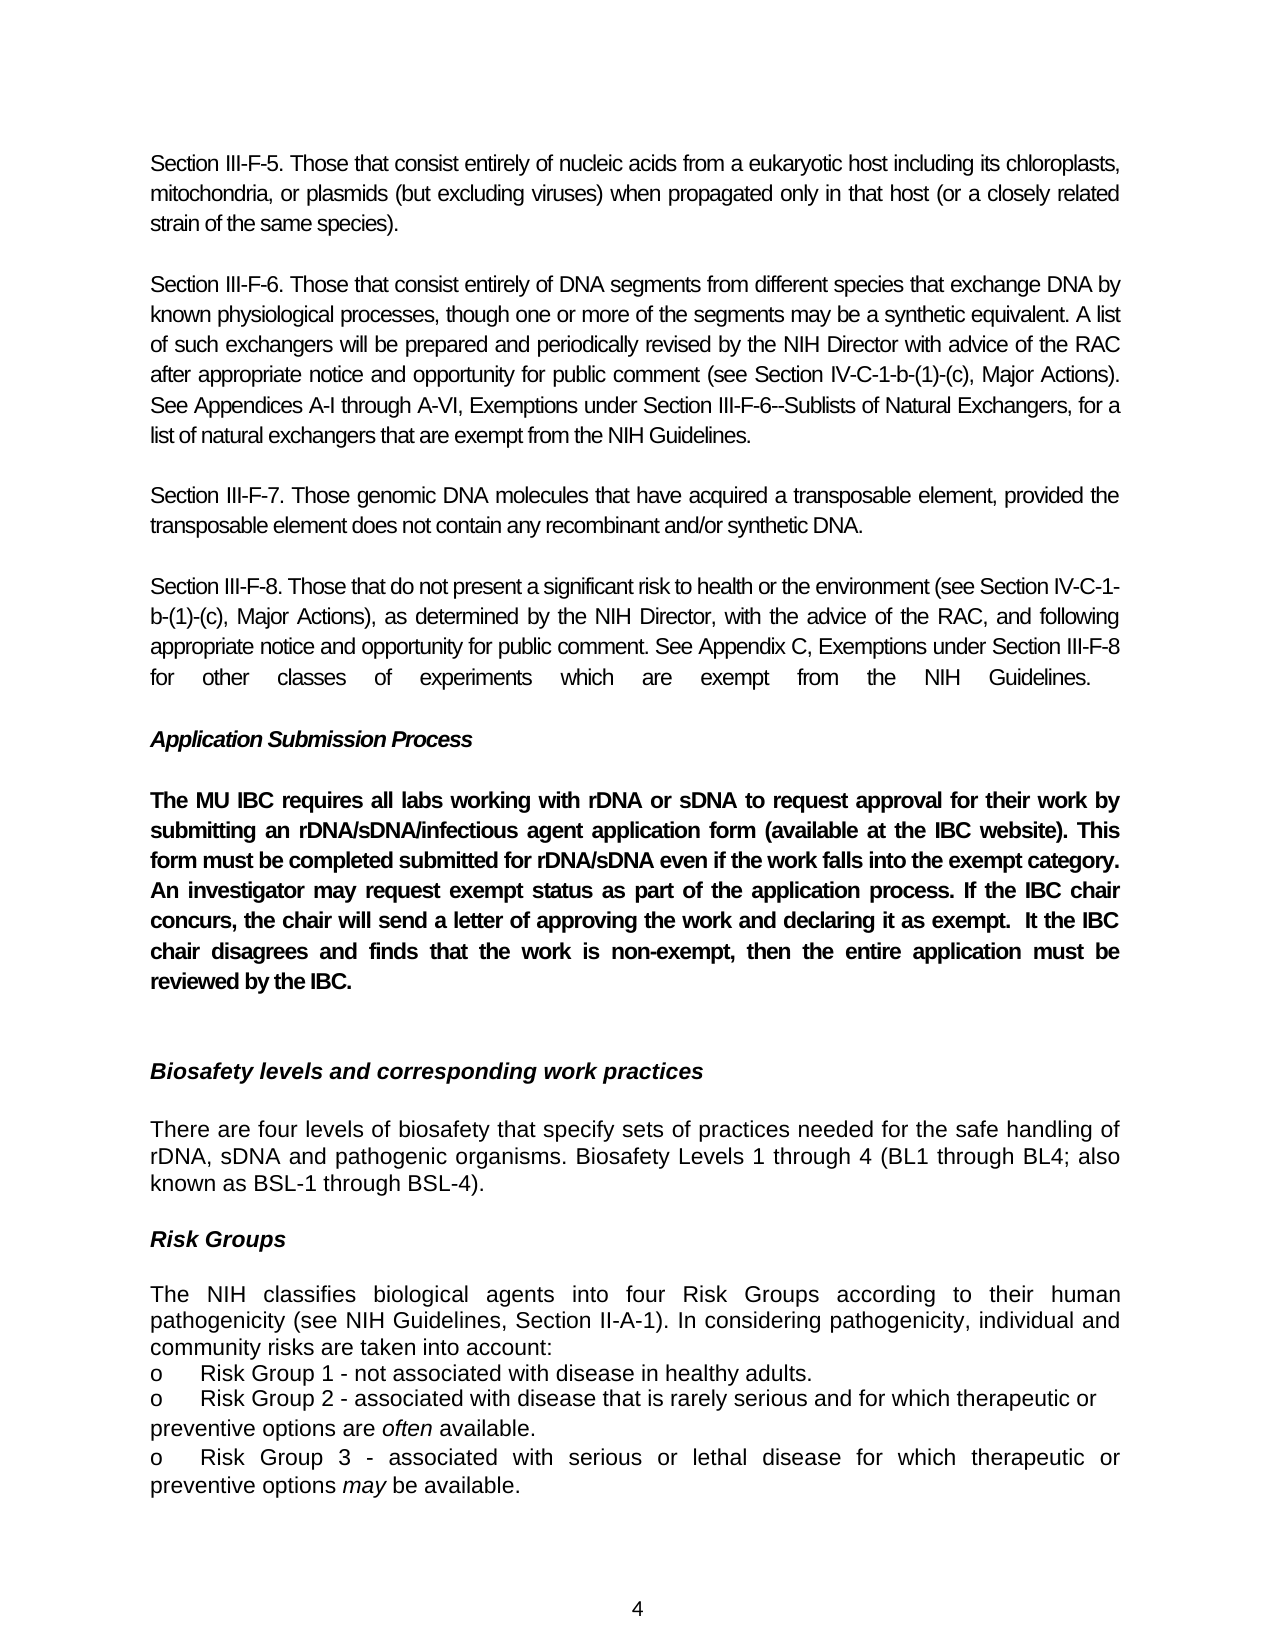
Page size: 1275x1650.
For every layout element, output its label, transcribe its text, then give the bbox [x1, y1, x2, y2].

text o Risk Group 2 - associated with disease that is rarely serious and for which therapeutic or [150, 1386, 1121, 1415]
text There are four levels of biosafety that specify sets of practices needed for the safe handling of rDNA, sDNA and pathogenic organisms. Biosafety Levels 1 through 4 (BL1 through BL4; also known as BSL-1 through BSL-4). [150, 1116, 1121, 1197]
text Risk Groups [150, 1226, 1121, 1252]
text Section III-F-6. Those that consist entirely of DNA segments from different species that exchange DNA by known physiological processes, though one or more of the segments may be a synthetic equivalent. A list of such exchangers will be prepared and periodically revised by the NIH Director with advice of the RAC after appropriate notice and opportunity for public comment (see Section IV-C-1-b-(1)-(c), Major Actions). See Appendices A-I through A-VI, Exemptions under Section III-F-6--Sublists of Natural Exchangers, for a list of natural exchangers that are exempt from the NIH Guidelines. [150, 271, 1121, 448]
text Section III-F-5. Those that consist entirely of nucleic acids from a eukaryotic host including its chloroplasts, mitochondria, or plasmids (but excluding viruses) when propagated only in that host (or a closely related strain of the same species). [150, 150, 1121, 237]
text Section III-F-7. Those genomic DNA molecules that have acquired a transposable element, provided the transposable element does not contain any recombinant and/or synthetic DNA. [150, 482, 1121, 539]
text preventive options are often available. [150, 1415, 1121, 1442]
text The MU IBC requires all labs working with rDNA or sDNA to request approval for their work by submitting an rDNA/sDNA/infectious agent application form (available at the IBC website). This form must be completed submitted for rDNA/sDNA even if the work falls into the exempt category. An investigator may request exempt status as part of the application process. If the IBC chair concurs, the chair will send a letter of approving the work and declaring it as exempt. It the IBC chair disagrees and finds that the work is non-exempt, then the entire application must be reviewed by the IBC. [150, 787, 1121, 994]
text o Risk Group 1 - not associated with disease in healthy adults. [150, 1360, 1121, 1386]
text Section III-F-8. Those that do not present a significant risk to health or the environment (see Section IV-C-1-b-(1)-(c), Major Actions), as determined by the NIH Director, with the advice of the RAC, and following appropriate notice and opportunity for public comment. See Appendix C, Exemptions under Section III-F-8 for other classes of experiments which are exempt from the NIH Guidelines. [150, 573, 1121, 722]
text Application Submission Process [150, 726, 1121, 753]
text o Risk Group 3 - associated with serious or lethal disease for which therapeutic or preventive options may be available. [150, 1442, 1121, 1499]
text Biosafety levels and corresponding work practices [150, 1058, 1121, 1085]
text The NIH classifies biological agents into four Risk Groups according to their human pathogenicity (see NIH Guidelines, Section II-A-1). In considering pathogenicity, individual and community risks are taken into account: [150, 1281, 1121, 1360]
